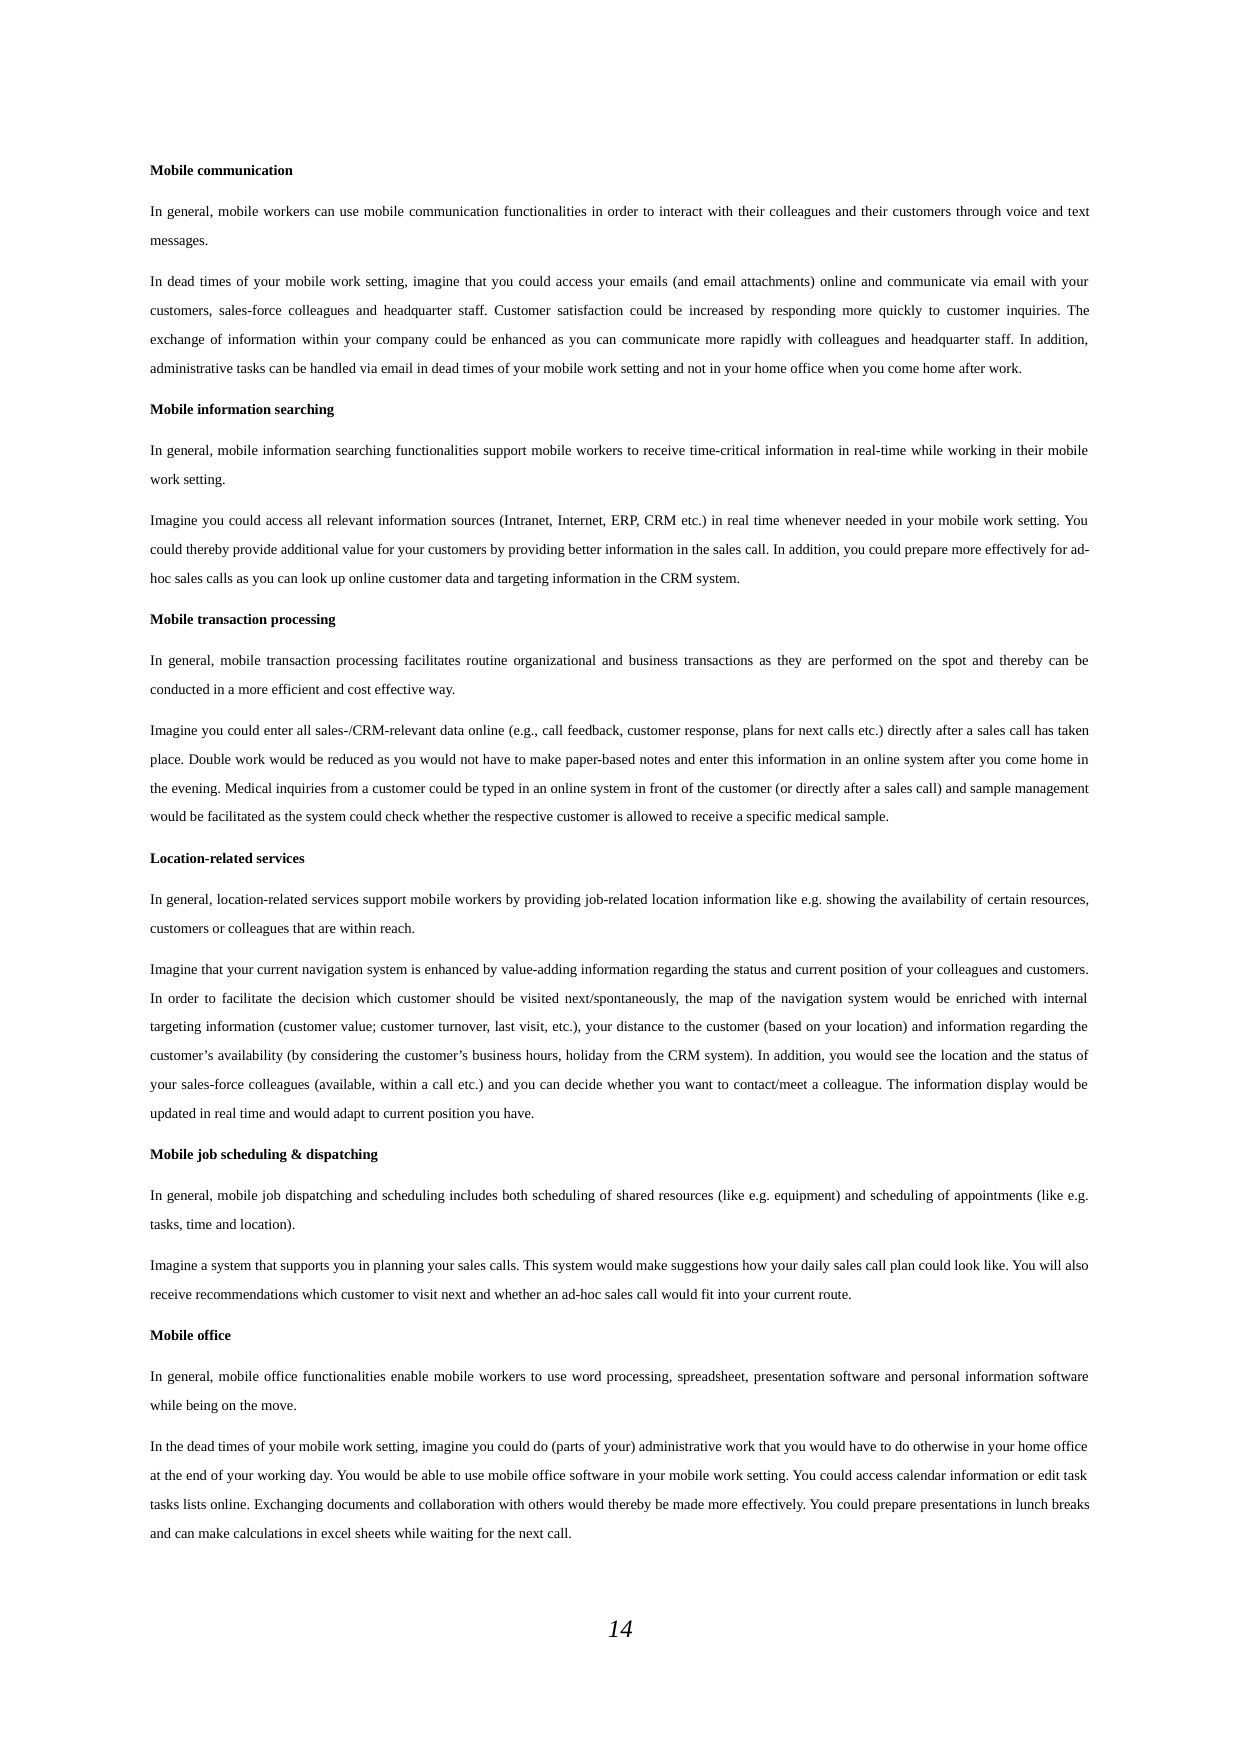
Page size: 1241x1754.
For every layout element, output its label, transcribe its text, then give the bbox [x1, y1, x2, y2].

subtitle Imagine that your current navigation system is enhanced by value-adding information regarding the status and current position of your colleagues and customers. In order to facilitate the decision which customer should be visited next/spontaneously, the map of the navigation system would be enriched with internal targeting information (customer value; customer turnover, last visit, etc.), your distance to the customer (based on your location) and information regarding the customer’s availability (by considering the customer’s business hours, holiday from the CRM system). In addition, you would see the location and the status of your sales-force colleagues (available, within a call etc.) and you can decide whether you want to contact/meet a colleague. The information display would be updated in real time and would adapt to current position you have. [150, 949, 1090, 1121]
subtitle In the dead times of your mobile work setting, imagine you could do (parts of your) administrative work that you would have to do otherwise in your home office at the end of your working day. You would be able to use mobile office software in your mobile work setting. You could access calendar information or edit task tasks lists online. Exchanging documents and collaboration with others would thereby be made more effectively. You could prepare presentations in lunch breaks and can make calculations in excel sheets while waiting for the next call. [150, 1426, 1090, 1541]
subtitle In dead times of your mobile work setting, imagine that you could access your emails (and email attachments) online and communicate via email with your customers, sales-force colleagues and headquarter staff. Customer satisfaction could be increased by responding more quickly to customer inquiries. The exchange of information within your company could be enhanced as you can communicate more rapidly with colleagues and headquarter staff. In addition, administrative tasks can be handled via email in dead times of your mobile work setting and not in your home office when you come home after work. [150, 261, 1090, 376]
subtitle In general, mobile workers can use mobile communication functionalities in order to interact with their colleagues and their customers through voice and text messages. [150, 191, 1090, 249]
subtitle In general, mobile job dispatching and scheduling includes both scheduling of shared resources (like e.g. equipment) and scheduling of appointments (like e.g. tasks, time and location). [150, 1175, 1090, 1232]
subtitle In general, mobile information searching functionalities support mobile workers to receive time-critical information in real-time while working in their mobile work setting. [150, 430, 1090, 487]
subtitle Location-related services [150, 837, 1090, 866]
subtitle In general, mobile office functionalities enable mobile workers to use word processing, spreadsheet, presentation software and personal information software while being on the move. [150, 1356, 1090, 1414]
subtitle Mobile communication [150, 150, 1090, 179]
subtitle Mobile office [150, 1315, 1090, 1344]
subtitle Mobile job scheduling & dispatching [150, 1134, 1090, 1162]
subtitle Mobile transaction processing [150, 599, 1090, 627]
subtitle In general, location-related services support mobile workers by providing job-related location information like e.g. showing the availability of certain resources, customers or colleagues that are within reach. [150, 879, 1090, 936]
subtitle In general, mobile transaction processing facilitates routine organizational and business transactions as they are performed on the spot and thereby can be conducted in a more efficient and cost effective way. [150, 640, 1090, 697]
subtitle Mobile information searching [150, 389, 1090, 417]
subtitle Imagine you could enter all sales-/CRM-relevant data online (e.g., call feedback, customer response, plans for next calls etc.) directly after a sales call has taken place. Double work would be reduced as you would not have to make paper-based notes and enter this information in an online system after you come home in the evening. Medical inquiries from a customer could be typed in an online system in front of the customer (or directly after a sales call) and sample management would be facilitated as the system could check whether the respective customer is allowed to receive a specific medical sample. [150, 710, 1090, 825]
subtitle Imagine you could access all relevant information sources (Intranet, Internet, ERP, CRM etc.) in real time whenever needed in your mobile work setting. You could thereby provide additional value for your customers by providing better information in the sales call. In addition, you could prepare more effectively for ad-hoc sales calls as you can look up online customer data and targeting information in the CRM system. [150, 500, 1090, 586]
subtitle Imagine a system that supports you in planning your sales calls. This system would make suggestions how your daily sales call plan could look like. You will also receive recommendations which customer to visit next and whether an ad-hoc sales call would fit into your current route. [150, 1245, 1090, 1302]
